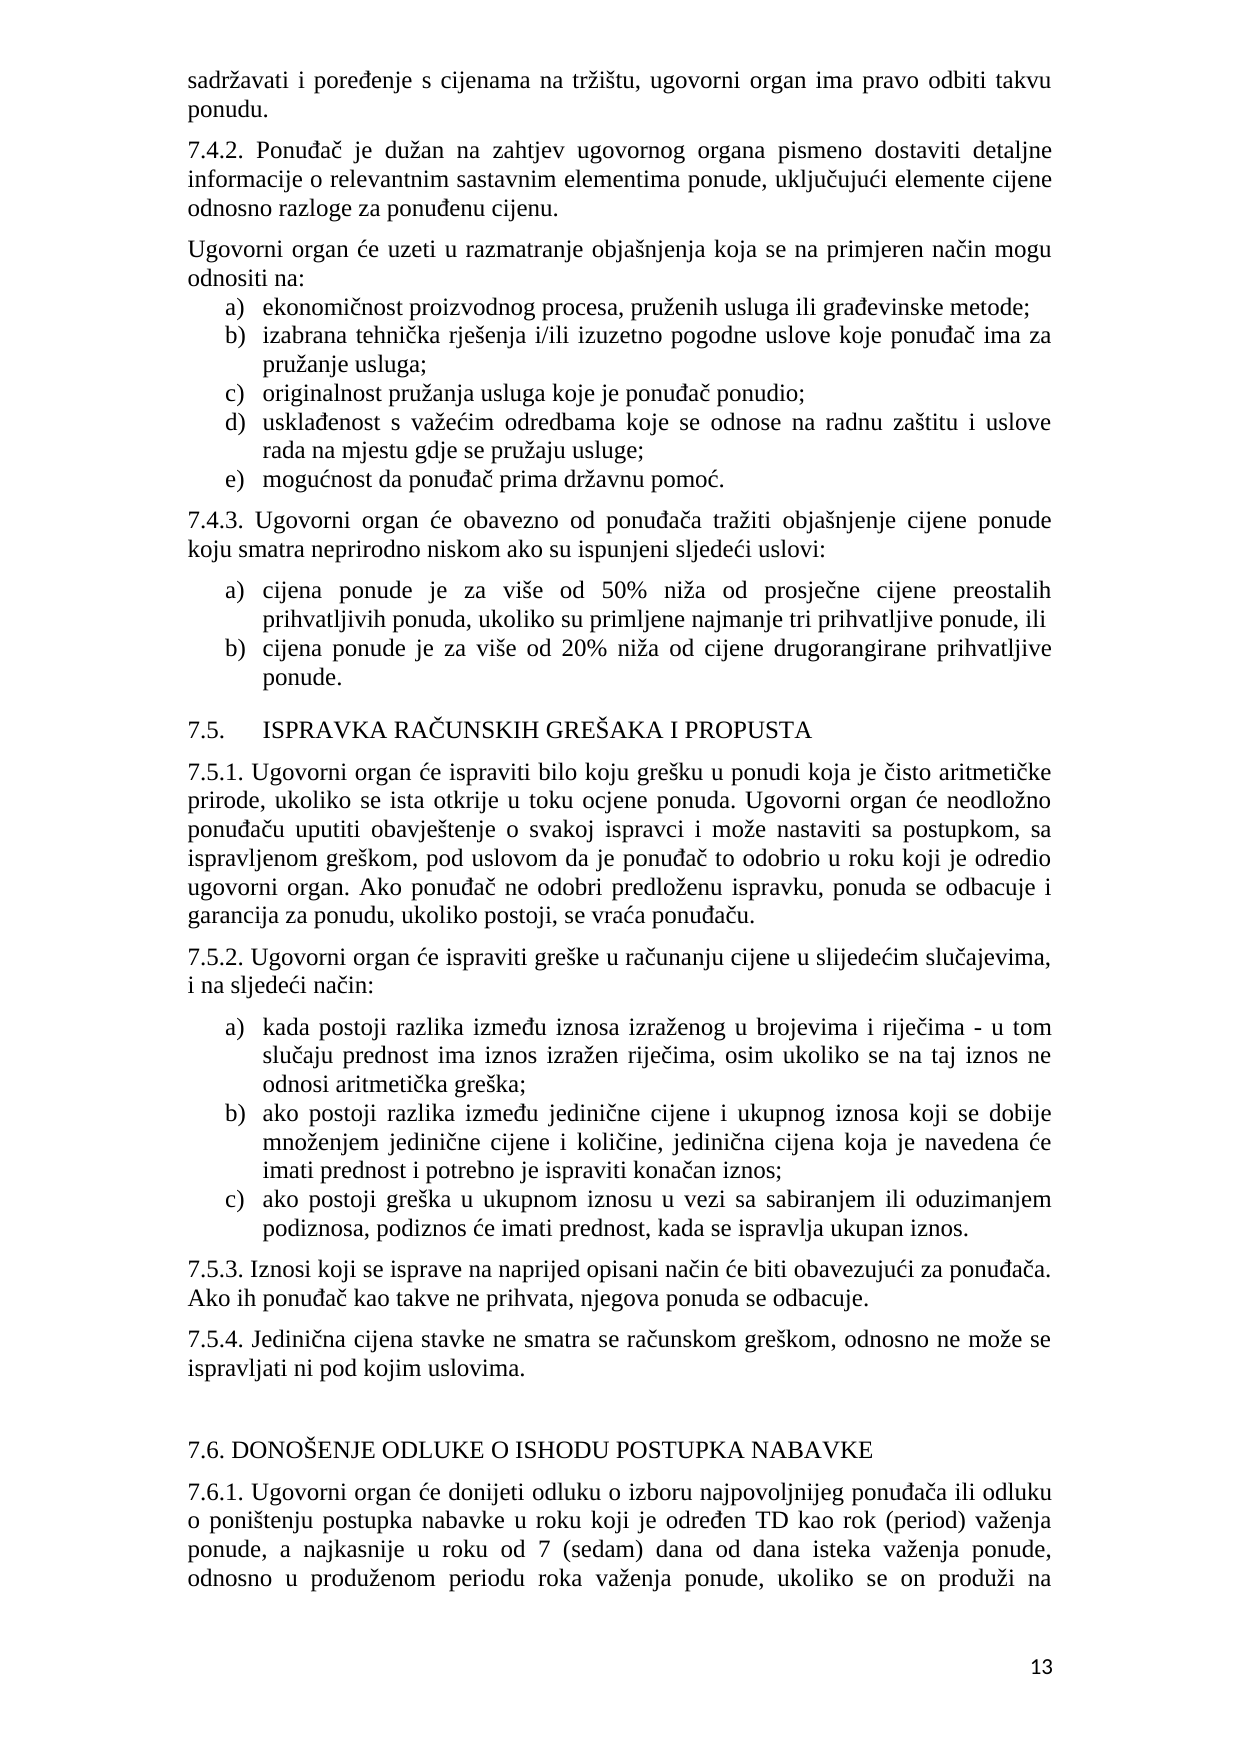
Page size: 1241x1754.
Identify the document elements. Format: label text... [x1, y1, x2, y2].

list izabrana tehnička rješenja i/ili izuzetno pogodne uslove koje ponuđač ima za pružanje usluga; [225, 321, 1053, 378]
list ako postoji greška u ukupnom iznosu u vezi sa sabiranjem ili oduzimanjem podiznosa, podiznos će imati prednost, kada se ispravlja ukupan iznos. [225, 1184, 1053, 1242]
text 7.5.3. Iznosi koji se isprave na naprijed opisani način će biti obavezujući za ponuđača. Ako ih ponuđač kao takve ne prihvata, njegova ponuda se odbacuje. [187, 1254, 1053, 1312]
subtitle ISPRAVKA RAČUNSKIH GREŠAKA I PROPUSTA [187, 716, 1053, 744]
text 7.5.1. Ugovorni organ će ispraviti bilo koju grešku u ponudi koja je čisto aritmetičke prirode, ukoliko se ista otkrije u toku ocjene ponuda. Ugovorni organ će neodložno ponuđaču uputiti obavještenje o svakoj ispravci i može nastaviti sa postupkom, sa ispravljenom greškom, pod uslovom da je ponuđač to odobrio u roku koji je odredio ugovorni organ. Ako ponuđač ne odobri predloženu ispravku, ponuda se odbacuje i garancija za ponudu, ukoliko postoji, se vraća ponuđaču. [187, 757, 1053, 929]
list ako postoji razlika između jedinične cijene i ukupnog iznosa koji se dobije množenjem jedinične cijene i količine, jedinična cijena koja je navedena će imati prednost i potrebno je ispraviti konačan iznos; [225, 1098, 1053, 1184]
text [187, 1477, 1053, 1592]
list ekonomičnost proizvodnog procesa, pruženih usluga ili građevinske metode; [225, 292, 1053, 321]
text 7.5.4. Jedinična cijena stavke ne smatra se računskom greškom, odnosno ne može se ispravljati ni pod kojim uslovima. [187, 1324, 1053, 1382]
text Ugovorni organ će uzeti u razmatranje objašnjenja koja se na primjeren način mogu odnositi na: [187, 234, 1053, 292]
list kada postoji razlika između iznosa izraženog u brojevima i riječima - u tom slučaju prednost ima iznos izražen riječima, osim ukoliko se na taj iznos ne odnosi aritmetička greška; [225, 1012, 1053, 1098]
text 7.5.2. Ugovorni organ će ispraviti greške u računanju cijene u slijedećim slučajevima, i na sljedeći način: [187, 942, 1053, 999]
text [187, 66, 1053, 123]
list cijena ponude je za više od 50% niža od prosječne cijene preostalih prihvatljivih ponuda, ukoliko su primljene najmanje tri prihvatljive ponude, ili [225, 576, 1053, 633]
text 7.4.3. Ugovorni organ će obavezno od ponuđača tražiti objašnjenje cijene ponude koju smatra neprirodno niskom ako su ispunjeni sljedeći uslovi: [187, 506, 1053, 563]
list cijena ponude je za više od 20% niža od cijene drugorangirane prihvatljive ponude. [225, 633, 1053, 691]
list usklađenost s važećim odredbama koje se odnose na radnu zaštitu i uslove rada na mjestu gdje se pružaju usluge; [225, 407, 1053, 464]
list mogućnost da ponuđač prima državnu pomoć. [225, 464, 1053, 493]
list originalnost pružanja usluga koje je ponuđač ponudio; [225, 378, 1053, 407]
text 7.4.2. Ponuđač je dužan na zahtjev ugovornog organa pismeno dostaviti detaljne informacije o relevantnim sastavnim elementima ponude, uključujući elemente cijene odnosno razloge za ponuđenu cijenu. [187, 136, 1053, 222]
text 7.6. DONOŠENJE ODLUKE O ISHODU POSTUPKA NABAVKE [187, 1436, 1053, 1464]
